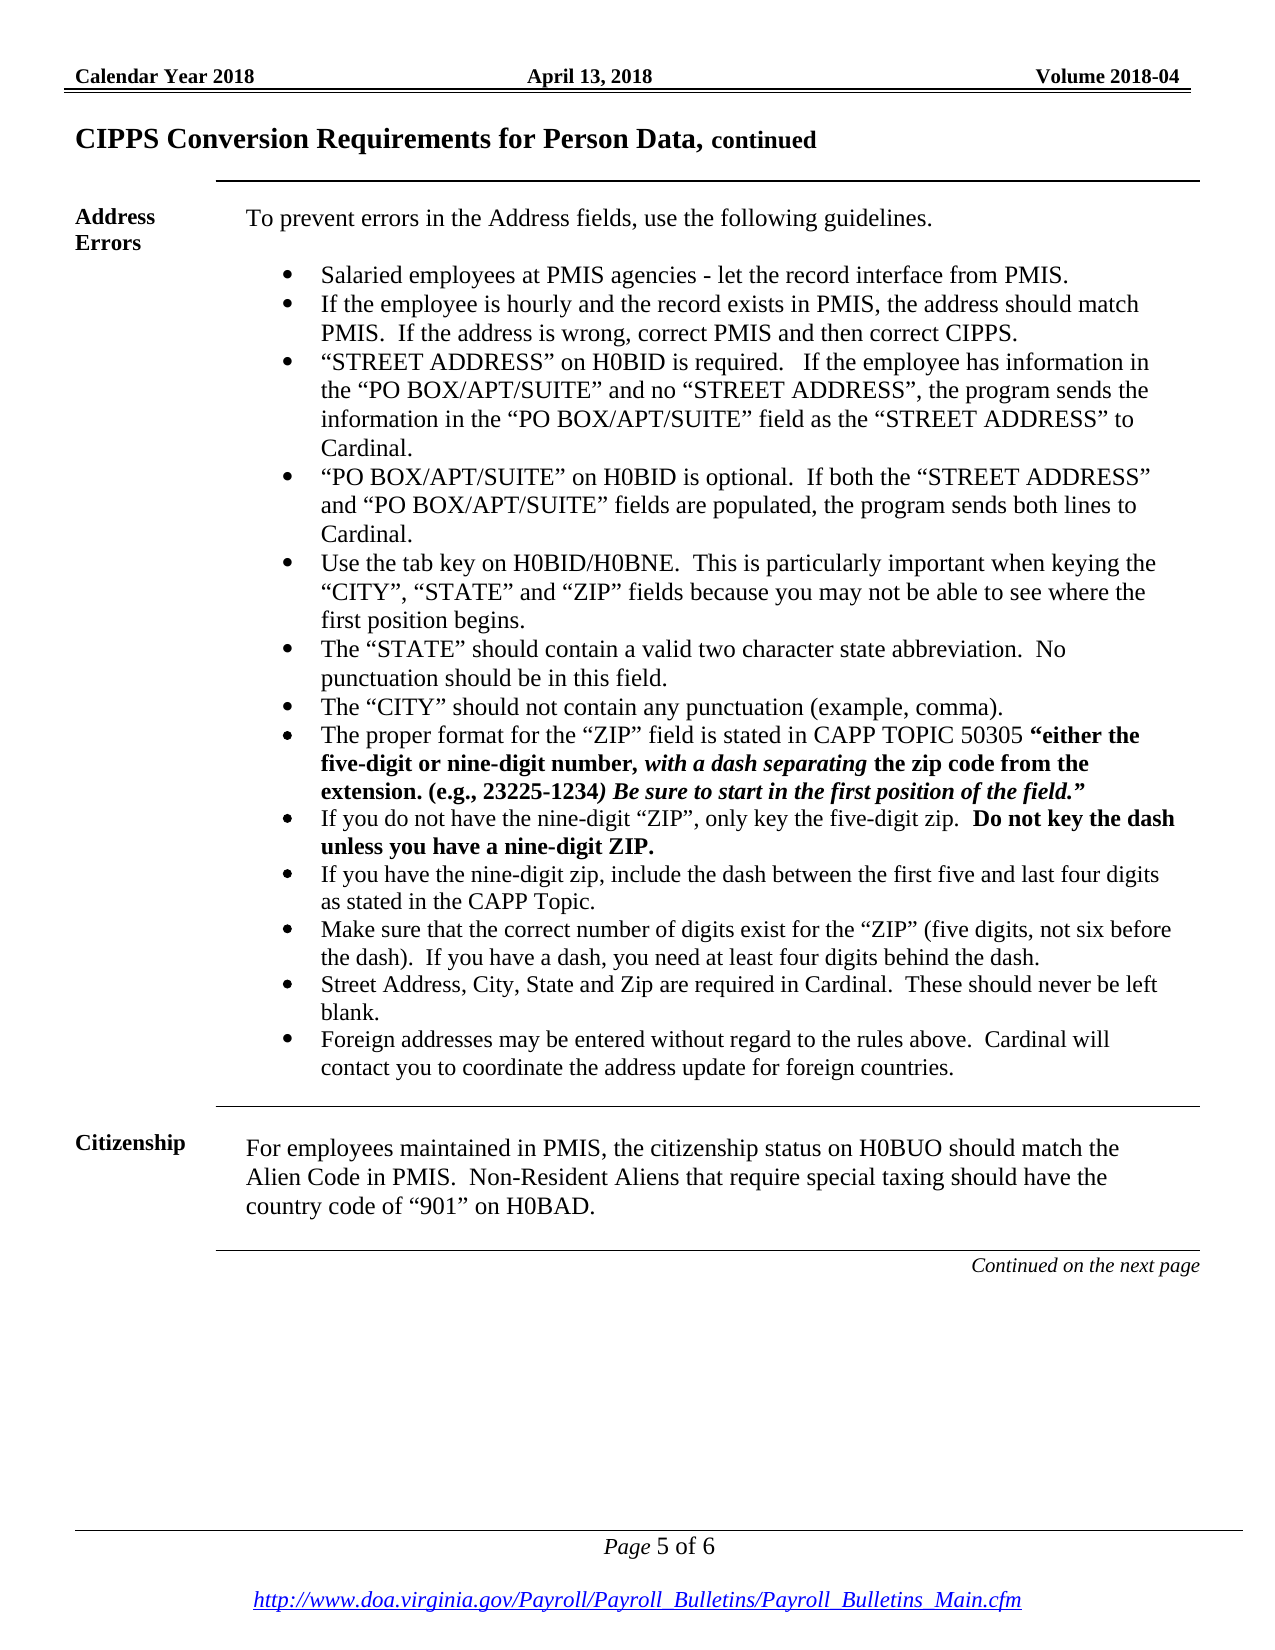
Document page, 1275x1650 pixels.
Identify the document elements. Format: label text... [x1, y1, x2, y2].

table_header For employees maintained in PMIS, the citizenship status on H0BUO should match the Alien Code in PMIS. Non-Resident Aliens that require special taxing should have the country code of “901” on H0BAD. [234, 1129, 1191, 1225]
text CIPPS Conversion Requirements for Person Data, continued [75, 122, 1200, 155]
text Continued on the next page [216, 1251, 1200, 1277]
table_header Citizenship [64, 1129, 234, 1225]
table_header To prevent errors in the Address fields, use the following guidelines. Salaried employees at PMIS agencies - let the record interface from PMIS. If the employee is hourly and the record exists in PMIS, the address should match PMIS. If the address is wrong, correct PMIS and then correct CIPPS. “STREET ADDRESS” on H0BID is required. If the employee has information in the “PO BOX/APT/SUITE” and no “STREET ADDRESS”, the program sends the information in the “PO BOX/APT/SUITE” field as the “STREET ADDRESS” to Cardinal. “PO BOX/APT/SUITE” on H0BID is optional. If both the “STREET ADDRESS” and “PO BOX/APT/SUITE” fields are populated, the program sends both lines to Cardinal. Use the tab key on H0BID/H0BNE. This is particularly important when keying the “CITY”, “STATE” and “ZIP” fields because you may not be able to see where the first position begins. The “STATE” should contain a valid two character state abbreviation. No punctuation should be in this field. The “CITY” should not contain any punctuation (example, comma). The proper format for the “ZIP” field is stated in CAPP TOPIC 50305 “either the five-digit or nine-digit number, with a dash separating the zip code from the extension. (e.g., 23225-1234) Be sure to start in the first position of the field.” If you do not have the nine-digit “ZIP”, only key the five-digit zip. Do not key the dash unless you have a nine-digit ZIP. If you have the nine-digit zip, include the dash between the first five and last four digits as stated in the CAPP Topic. Make sure that the correct number of digits exist for the “ZIP” (five digits, not six before the dash). If you have a dash, you need at least four digits behind the dash. Street Address, City, State and Zip are required in Cardinal. These should never be left blank. Foreign addresses may be entered without regard to the rules above. Cardinal will contact you to coordinate the address update for foreign countries. [234, 203, 1191, 1081]
table_header Address Errors [64, 203, 234, 1081]
